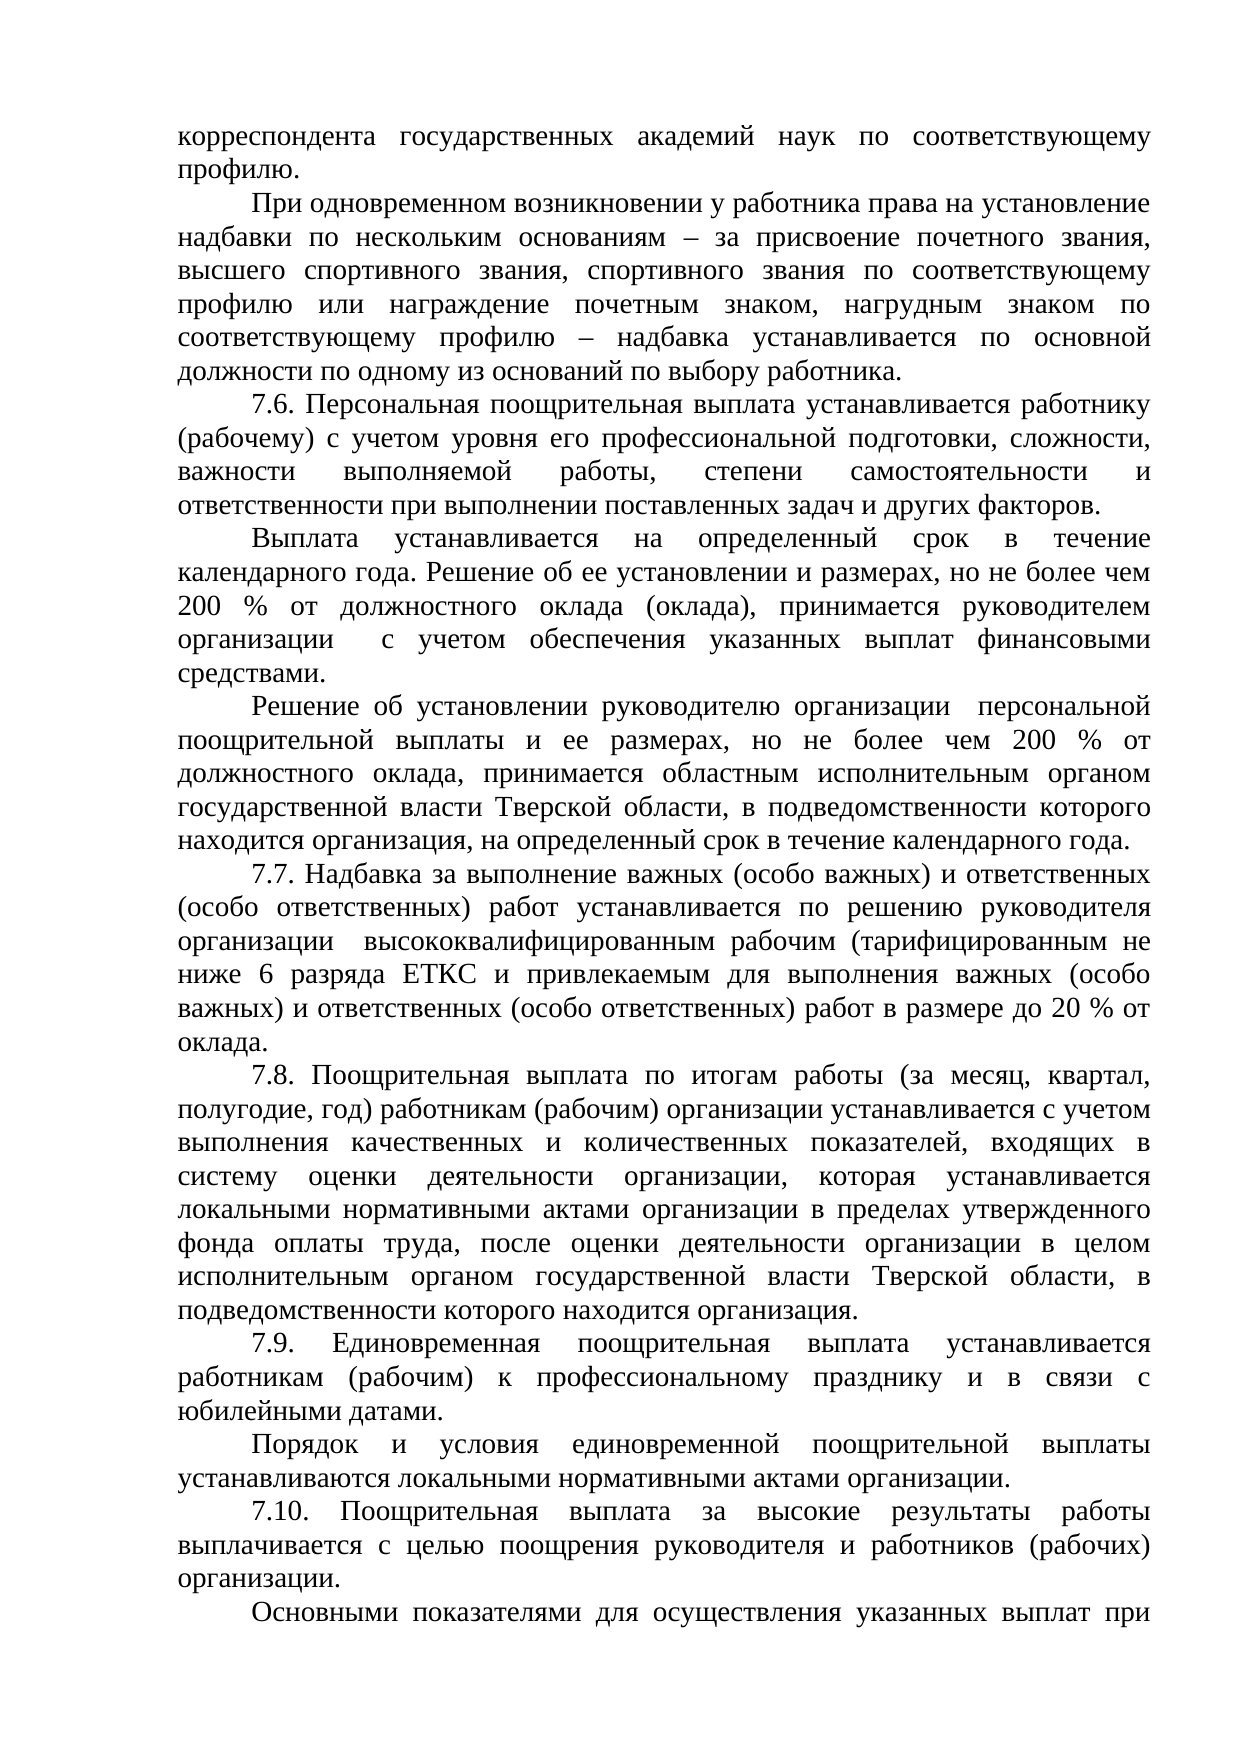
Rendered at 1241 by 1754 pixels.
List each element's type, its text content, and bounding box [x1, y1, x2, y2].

text Решение об установлении руководителю организации персональной поощрительной выплаты и ее размерах, но не более чем 200 % от должностного оклада, принимается областным исполнительным органом государственной власти Тверской области, в подведомственности которого находится организация, на определенный срок в течение календарного года. [177, 688, 1152, 856]
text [177, 1594, 1152, 1627]
text 7.8. Поощрительная выплата по итогам работы (за месяц, квартал, полугодие, год) работникам (рабочим) организации устанавливается с учетом выполнения качественных и количественных показателей, входящих в систему оценки деятельности организации, которая устанавливается локальными нормативными актами организации в пределах утвержденного фонда оплаты труда, после оценки деятельности организации в целом исполнительным органом государственной власти Тверской области, в подведомственности которого находится организация. [177, 1057, 1152, 1326]
text Выплата устанавливается на определенный срок в течение календарного года. Решение об ее установлении и размерах, но не более чем 200 % от должностного оклада (оклада), принимается руководителем организации с учетом обеспечения указанных выплат финансовыми средствами. [177, 521, 1152, 688]
text Порядок и условия единовременной поощрительной выплаты устанавливаются локальными нормативными актами организации. [177, 1426, 1152, 1493]
text 7.7. Надбавка за выполнение важных (особо важных) и ответственных (особо ответственных) работ устанавливается по решению руководителя организации высококвалифицированным рабочим (тарифицированным не ниже 6 разряда ЕТКС и привлекаемым для выполнения важных (особо важных) и ответственных (особо ответственных) работ в размере до 20 % от оклада. [177, 856, 1152, 1057]
text При одновременном возникновении у работника права на установление надбавки по нескольким основаниям – за присвоение почетного звания, высшего спортивного звания, спортивного звания по соответствующему профилю или награждение почетным знаком, нагрудным знаком по соответствующему профилю – надбавка устанавливается по основной должности по одному из оснований по выбору работника. [177, 185, 1152, 386]
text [177, 118, 1152, 185]
text 7.9. Единовременная поощрительная выплата устанавливается работникам (рабочим) к профессиональному празднику и в связи с юбилейными датами. [177, 1326, 1152, 1426]
text 7.10. Поощрительная выплата за высокие результаты работы выплачивается с целью поощрения руководителя и работников (рабочих) организации. [177, 1493, 1152, 1594]
text 7.6. Персональная поощрительная выплата устанавливается работнику (рабочему) с учетом уровня его профессиональной подготовки, сложности, важности выполняемой работы, степени самостоятельности и ответственности при выполнении поставленных задач и других факторов. [177, 386, 1152, 521]
